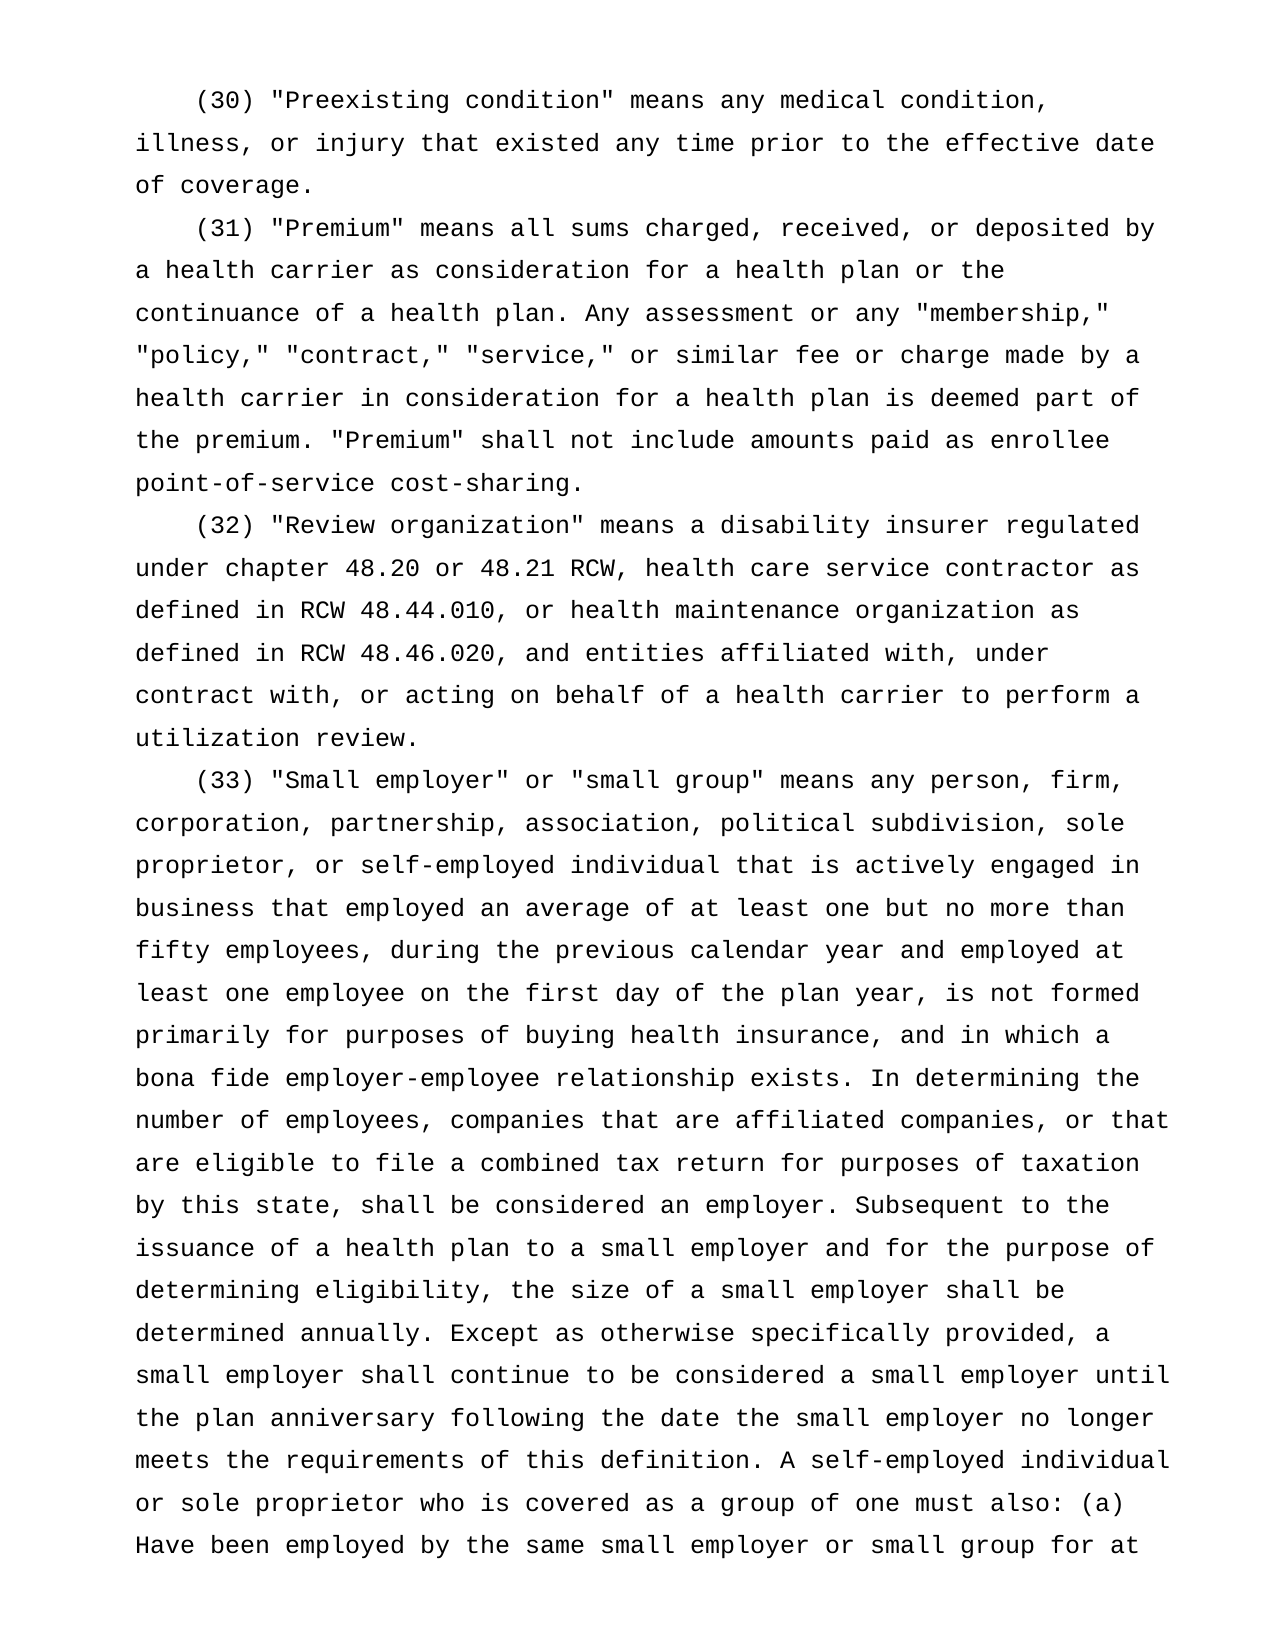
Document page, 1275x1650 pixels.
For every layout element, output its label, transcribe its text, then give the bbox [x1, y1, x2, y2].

text (30) "Preexisting condition" means any medical condition, illness, or injury that existed any time prior to the effective date of coverage. [135, 75, 1170, 202]
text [135, 755, 1170, 1562]
text (31) "Premium" means all sums charged, received, or deposited by a health carrier as consideration for a health plan or the continuance of a health plan. Any assessment or any "membership," "policy," "contract," "service," or similar fee or charge made by a health carrier in consideration for a health plan is deemed part of the premium. "Premium" shall not include amounts paid as enrollee point-of-service cost-sharing. [135, 202, 1170, 500]
text (32) "Review organization" means a disability insurer regulated under chapter 48.20 or 48.21 RCW, health care service contractor as defined in RCW 48.44.010, or health maintenance organization as defined in RCW 48.46.020, and entities affiliated with, under contract with, or acting on behalf of a health carrier to perform a utilization review. [135, 500, 1170, 755]
